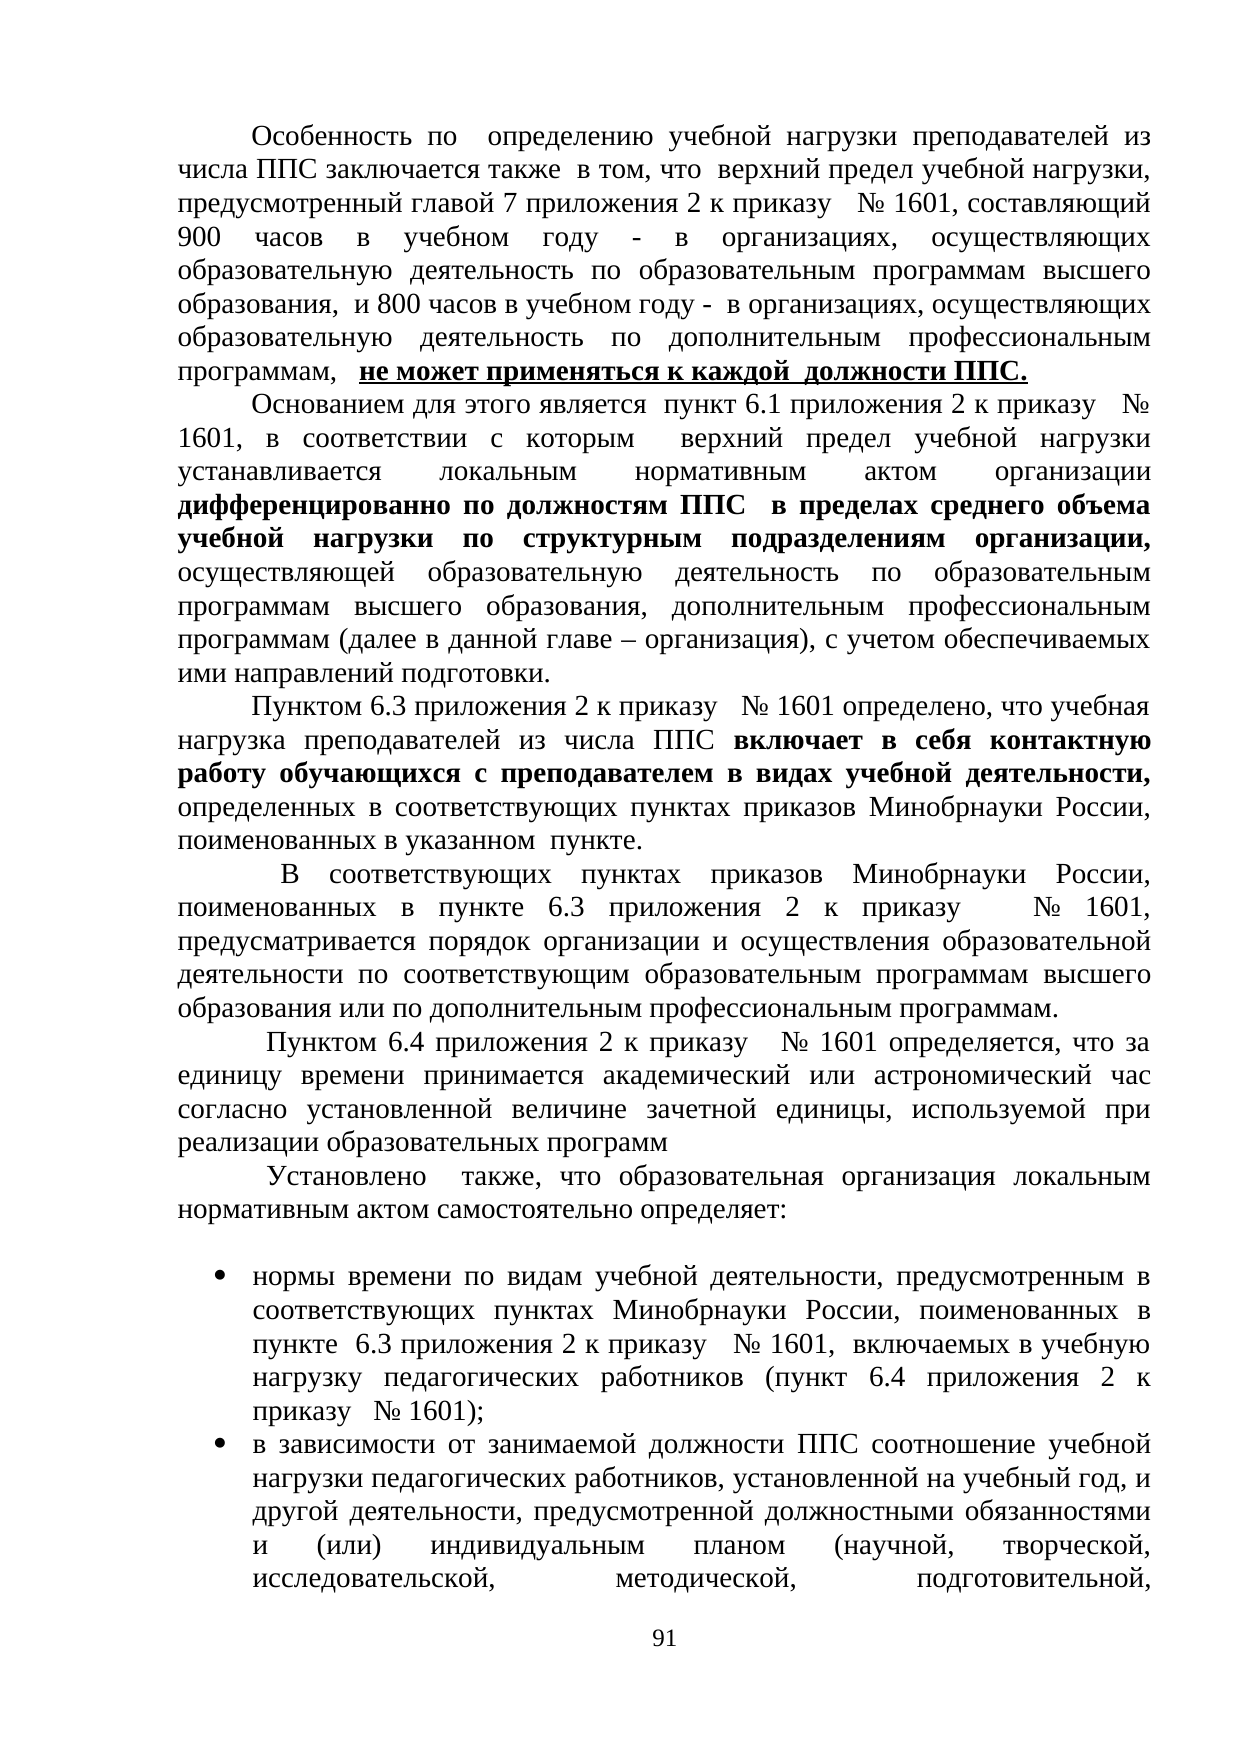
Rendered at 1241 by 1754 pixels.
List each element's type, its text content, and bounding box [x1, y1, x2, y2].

text Основанием для этого является пункт 6.1 приложения 2 к приказу № 1601, в соответствии с которым верхний предел учебной нагрузки устанавливается локальным нормативным актом организации дифференцированно по должностям ППС в пределах среднего объема учебной нагрузки по структурным подразделениям организации, осуществляющей образовательную деятельность по образовательным программам высшего образования, дополнительным профессиональным программам (далее в данной главе – организация), с учетом обеспечиваемых ими направлений подготовки. [177, 386, 1152, 688]
text В соответствующих пунктах приказов Минобрнауки России, поименованных в пункте 6.3 приложения 2 к приказу № 1601, предусматривается порядок организации и осуществления образовательной деятельности по соответствующим образовательным программам высшего образования или по дополнительным профессиональным программам. [177, 856, 1152, 1024]
text Установлено также, что образовательная организация локальным нормативным актом самостоятельно определяет: [177, 1158, 1152, 1225]
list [215, 1426, 1152, 1594]
text Пунктом 6.3 приложения 2 к приказу № 1601 определено, что учебная нагрузка преподавателей из числа ППС включает в себя контактную работу обучающихся с преподавателем в видах учебной деятельности, определенных в соответствующих пунктах приказов Минобрнауки России, поименованных в указанном пункте. [177, 688, 1152, 856]
list нормы времени по видам учебной деятельности, предусмотренным в соответствующих пунктах Минобрнауки России, поименованных в пункте 6.3 приложения 2 к приказу № 1601, включаемых в учебную нагрузку педагогических работников (пункт 6.4 приложения 2 к приказу № 1601); [215, 1258, 1152, 1426]
text Пунктом 6.4 приложения 2 к приказу № 1601 определяется, что за единицу времени принимается академический или астрономический час согласно установленной величине зачетной единицы, используемой при реализации образовательных программ [177, 1024, 1152, 1158]
text Особенность по определению учебной нагрузки преподавателей из числа ППС заключается также в том, что верхний предел учебной нагрузки, предусмотренный главой 7 приложения 2 к приказу № 1601, составляющий 900 часов в учебном году - в организациях, осуществляющих образовательную деятельность по образовательным программам высшего образования, и 800 часов в учебном году - в организациях, осуществляющих образовательную деятельность по дополнительным профессиональным программам, не может применяться к каждой должности ППС. [177, 118, 1152, 386]
